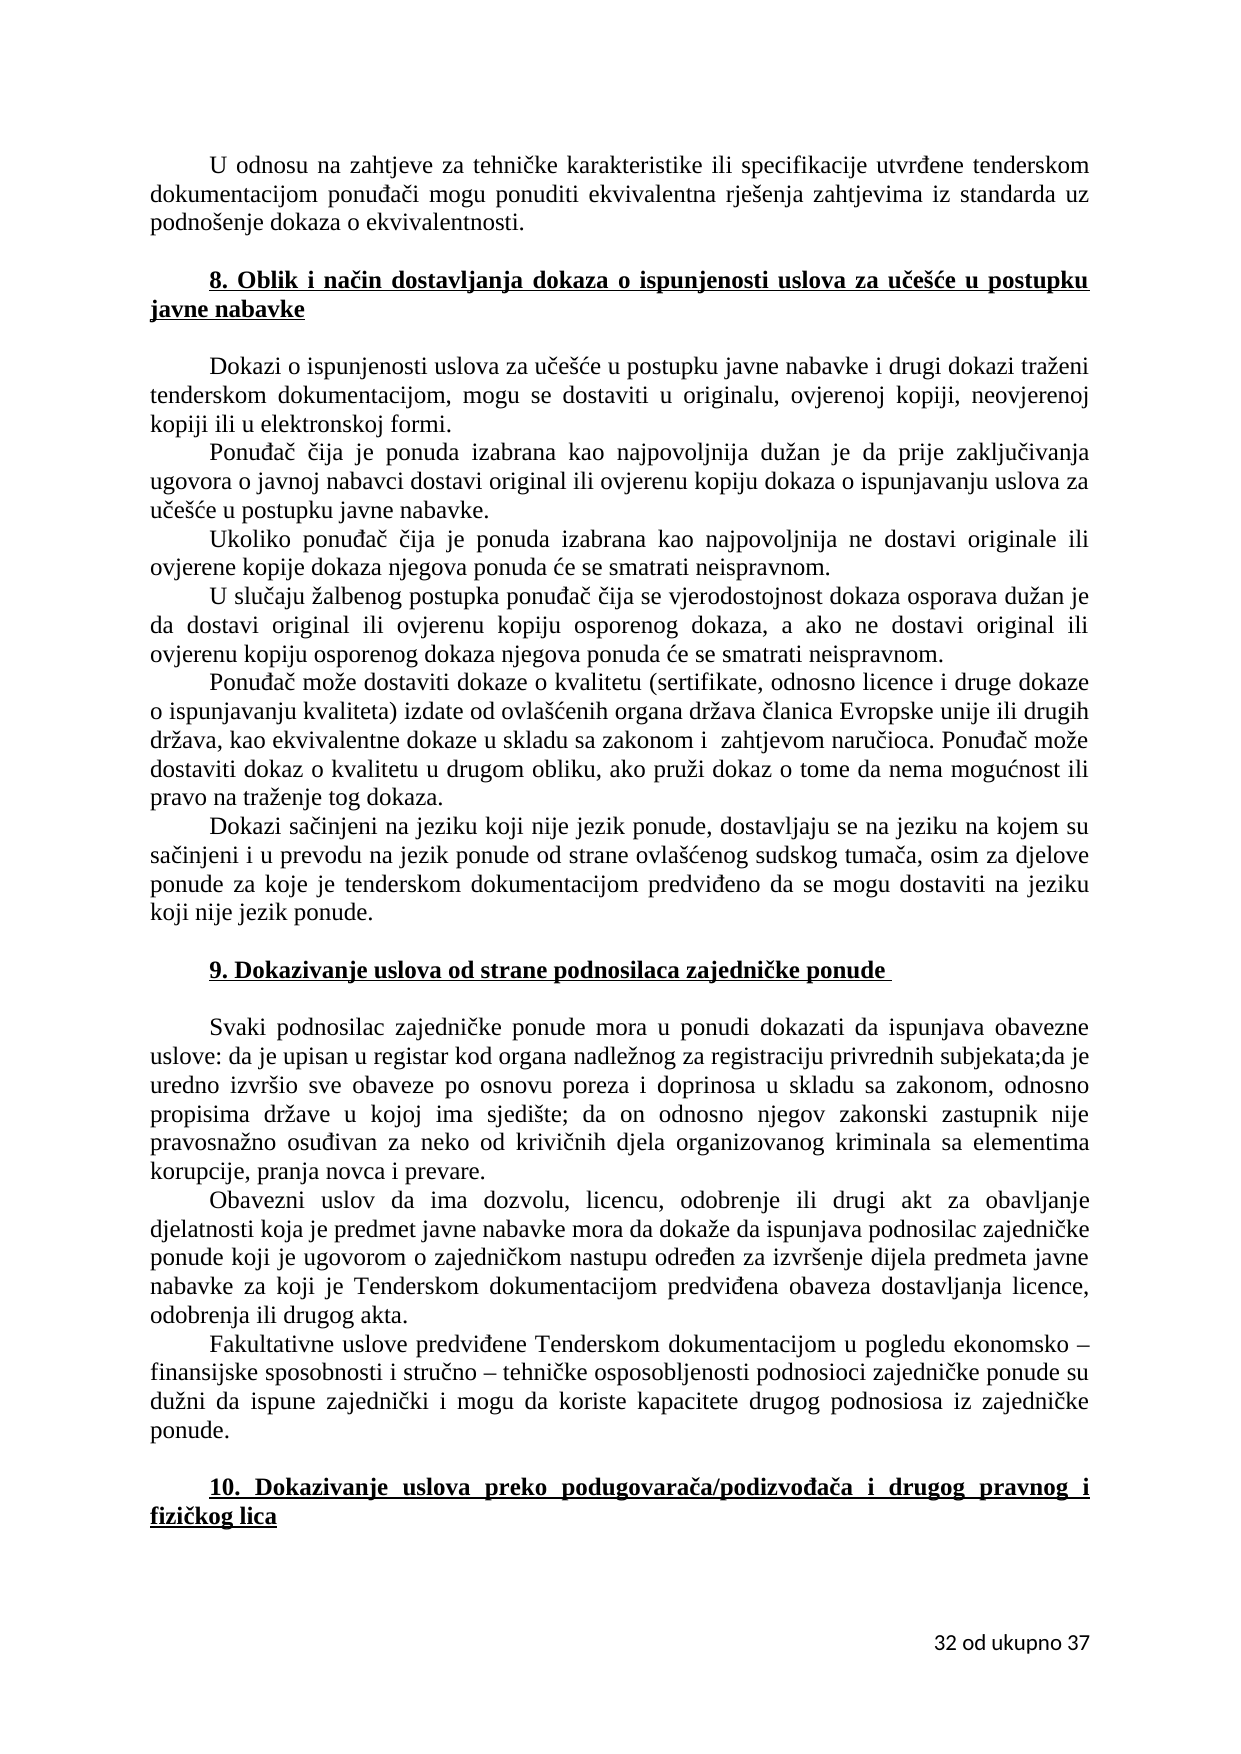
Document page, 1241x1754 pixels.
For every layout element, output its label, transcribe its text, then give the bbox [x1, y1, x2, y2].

text 8. Oblik i način dostavljanja dokaza o ispunjenosti uslova za učešće u postupku javne nabavke [150, 265, 1090, 322]
text U slučaju žalbenog postupka ponuđač čija se vjerodostojnost dokaza osporava dužan je da dostavi original ili ovjerenu kopiju osporenog dokaza, a ako ne dostavi original ili ovjerenu kopiju osporenog dokaza njegova ponuda će se smatrati neispravnom. [150, 581, 1090, 667]
text Ponuđač može dostaviti dokaze o kvalitetu (sertifikate, odnosno licence i druge dokaze o ispunjavanju kvaliteta) izdate od ovlašćenih organa država članica Evropske unije ili drugih država, kao ekvivalentne dokaze u skladu sa zakonom i zahtjevom naručioca. Ponuđač može dostaviti dokaz o kvalitetu u drugom obliku, ako pruži dokaz o tome da nema mogućnost ili pravo na traženje tog dokaza. [150, 667, 1090, 811]
text Dokazi sačinjeni na jeziku koji nije jezik ponude, dostavljaju se na jeziku na kojem su sačinjeni i u prevodu na jezik ponude od strane ovlašćenog sudskog tumača, osim za djelove ponude za koje je tenderskom dokumentacijom predviđeno da se mogu dostaviti na jeziku koji nije jezik ponude. [150, 811, 1090, 926]
text Fakultativne uslove predviđene Tenderskom dokumentacijom u pogledu ekonomsko – finansijske sposobnosti i stručno – tehničke osposobljenosti podnosioci zajedničke ponude su dužni da ispune zajednički i mogu da koriste kapacitete drugog podnosiosa iz zajedničke ponude. [150, 1329, 1090, 1444]
text U odnosu na zahtjeve za tehničke karakteristike ili specifikacije utvrđene tenderskom dokumentacijom ponuđači mogu ponuditi ekvivalentna rješenja zahtjevima iz standarda uz podnošenje dokaza o ekvivalentnosti. [150, 150, 1090, 236]
text Ponuđač čija je ponuda izabrana kao najpovoljnija dužan je da prije zaključivanja ugovora o javnoj nabavci dostavi original ili ovjerenu kopiju dokaza o ispunjavanju uslova za učešće u postupku javne nabavke. [150, 437, 1090, 524]
text 10. Dokazivanje uslova preko podugovarača/podizvođača i drugog pravnog i fizičkog lica [150, 1472, 1090, 1530]
text Ukoliko ponuđač čija je ponuda izabrana kao najpovoljnija ne dostavi originale ili ovjerene kopije dokaza njegova ponuda će se smatrati neispravnom. [150, 524, 1090, 581]
text 9. Dokazivanje uslova od strane podnosilaca zajedničke ponude [150, 955, 1090, 984]
text Obavezni uslov da ima dozvolu, licencu, odobrenje ili drugi akt za obavljanje djelatnosti koja je predmet javne nabavke mora da dokaže da ispunjava podnosilac zajedničke ponude koji je ugovorom o zajedničkom nastupu određen za izvršenje dijela predmeta javne nabavke za koji je Tenderskom dokumentacijom predviđena obaveza dostavljanja licence, odobrenja ili drugog akta. [150, 1185, 1090, 1329]
text Dokazi o ispunjenosti uslova za učešće u postupku javne nabavke i drugi dokazi traženi tenderskom dokumentacijom, mogu se dostaviti u originalu, ovjerenoj kopiji, neovjerenoj kopiji ili u elektronskoj formi. [150, 351, 1090, 437]
text Svaki podnosilac zajedničke ponude mora u ponudi dokazati da ispunjava obavezne uslove: da je upisan u registar kod organa nadležnog za registraciju privrednih subjekata;da je uredno izvršio sve obaveze po osnovu poreza i doprinosa u skladu sa zakonom, odnosno propisima države u kojoj ima sjedište; da on odnosno njegov zakonski zastupnik nije pravosnažno osuđivan za neko od krivičnih djela organizovanog kriminala sa elementima korupcije, pranja novca i prevare. [150, 1012, 1090, 1185]
